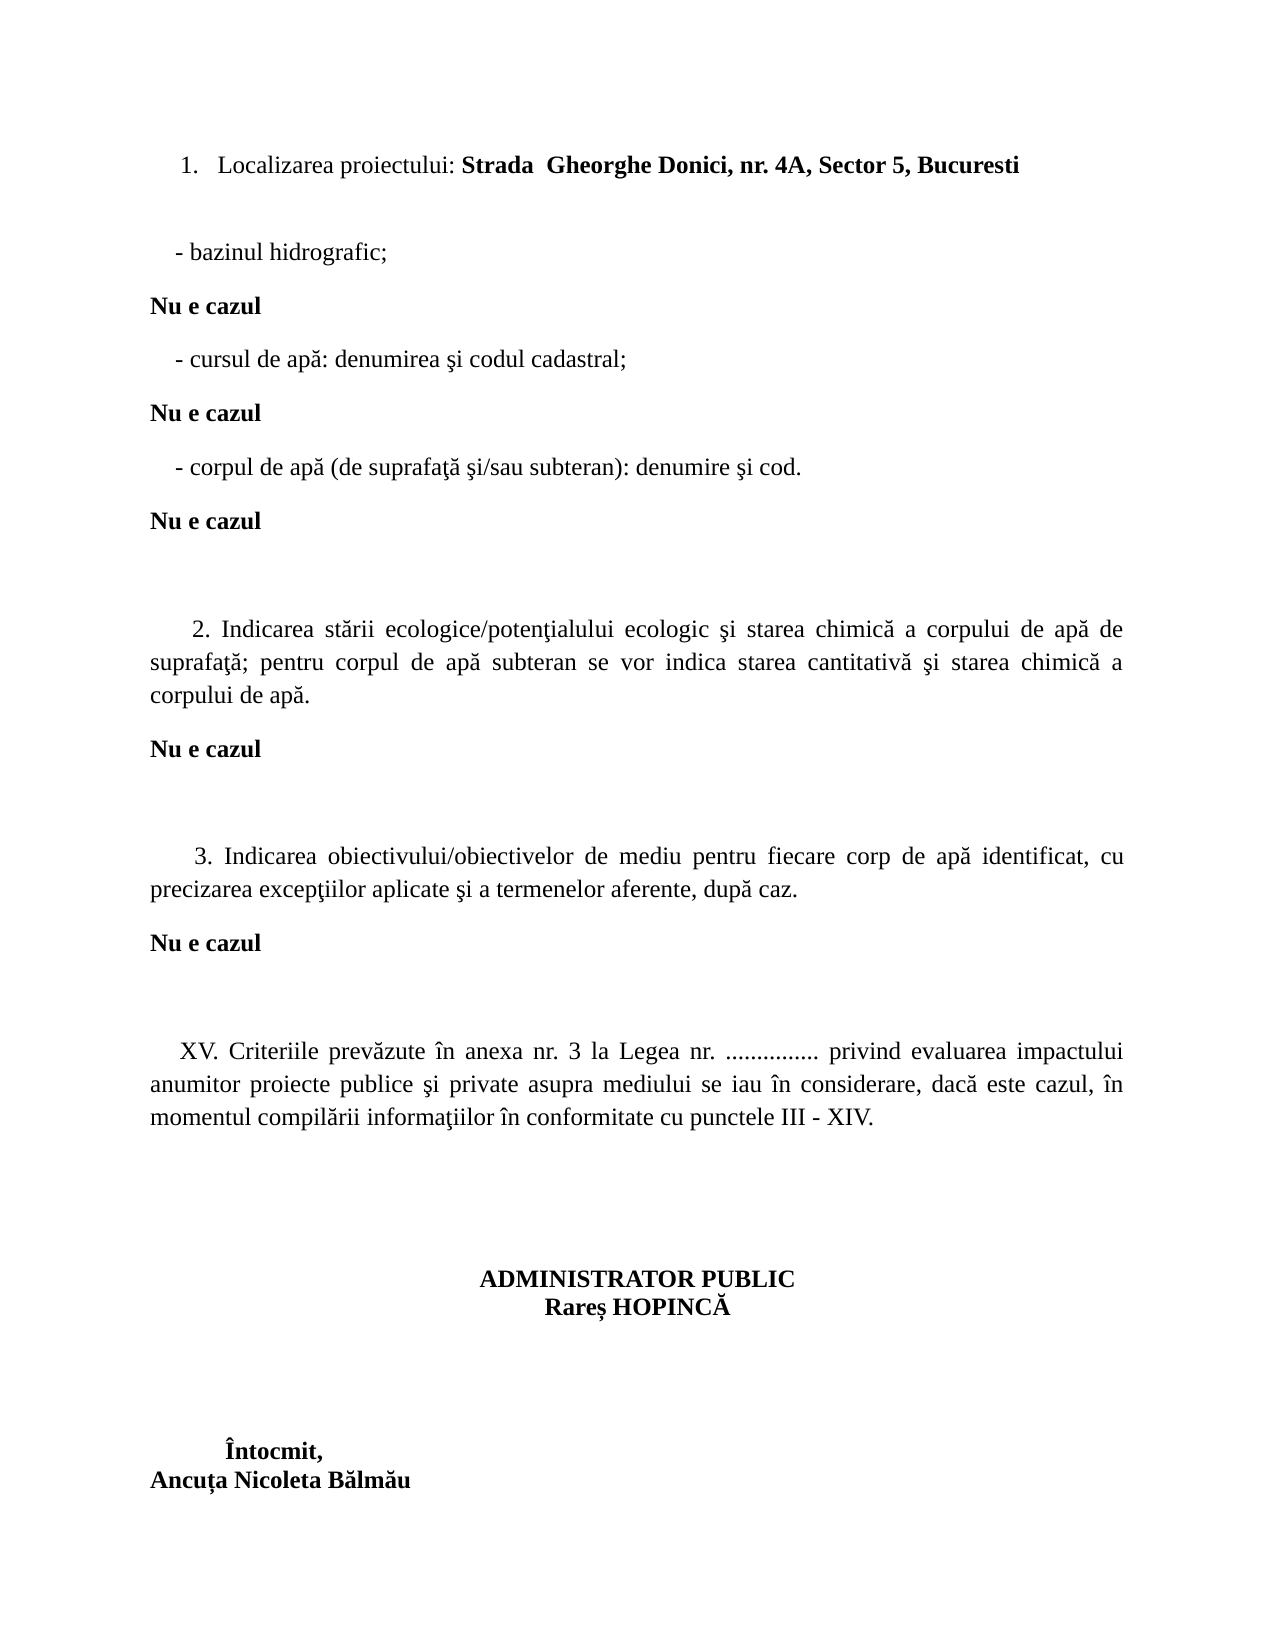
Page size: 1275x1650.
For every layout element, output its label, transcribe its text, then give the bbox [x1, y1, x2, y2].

list Localizarea proiectului: Strada Gheorghe Donici, nr. 4A, Sector 5, Bucuresti [180, 150, 1125, 179]
text Întocmit, [150, 1436, 1125, 1465]
text XV. Criteriile prevăzute în anexa nr. 3 la Legea nr. ............... privind evaluarea impactului anumitor proiecte publice şi private asupra mediului se iau în considerare, dacă este cazul, în momentul compilării informaţiilor în conformitate cu punctele III - XIV. [150, 1036, 1125, 1131]
text Nu e cazul [150, 928, 1125, 957]
text - bazinul hidrografic; [150, 237, 1125, 266]
text Nu e cazul [150, 398, 1125, 427]
text Nu e cazul [150, 291, 1125, 319]
text Rareș HOPINCĂ [150, 1292, 1125, 1321]
text 2. Indicarea stării ecologice/potenţialului ecologic şi starea chimică a corpului de apă de suprafaţă; pentru corpul de apă subteran se vor indica starea cantitativă şi starea chimică a corpului de apă. [150, 614, 1125, 709]
text Ancuța Nicoleta Bălmău [150, 1465, 1125, 1494]
text Nu e cazul [150, 734, 1125, 762]
text ADMINISTRATOR PUBLIC [150, 1264, 1125, 1292]
text - corpul de apă (de suprafaţă şi/sau subteran): denumire şi cod. [150, 452, 1125, 481]
text Nu e cazul [150, 506, 1125, 535]
text 3. Indicarea obiectivului/obiectivelor de mediu pentru fiecare corp de apă identificat, cu precizarea excepţiilor aplicate şi a termenelor aferente, după caz. [150, 841, 1125, 903]
text - cursul de apă: denumirea şi codul cadastral; [150, 344, 1125, 373]
